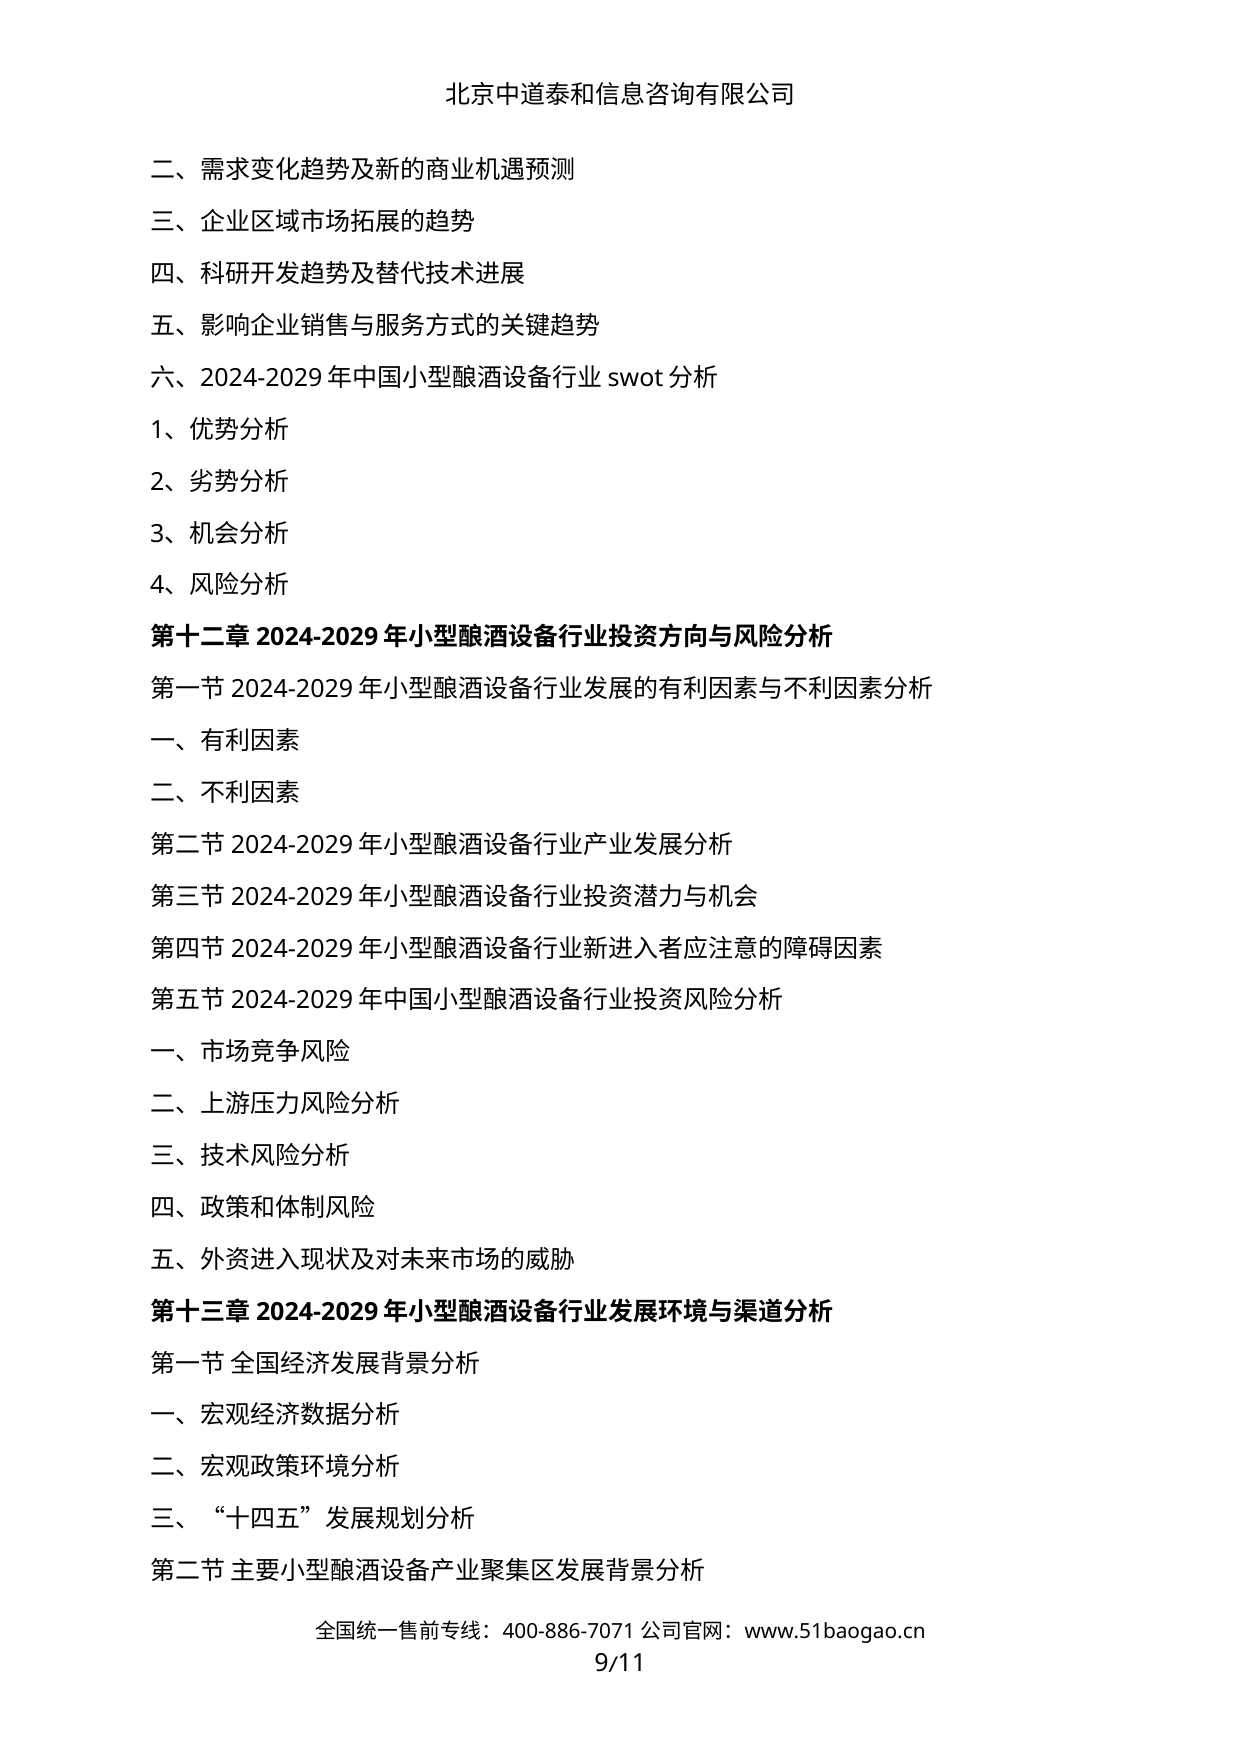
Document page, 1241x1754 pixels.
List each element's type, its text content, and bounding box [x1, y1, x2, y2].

text 第十二章 2024-2029年小型酿酒设备行业投资方向与风险分析 [150, 617, 1090, 653]
text 第四节 2024-2029年小型酿酒设备行业新进入者应注意的障碍因素 [150, 928, 1090, 964]
text 3、机会分析 [150, 513, 1090, 549]
text 二、上游压力风险分析 [150, 1084, 1090, 1120]
text 一、宏观经济数据分析 [150, 1395, 1090, 1431]
text 五、外资进入现状及对未来市场的威胁 [150, 1239, 1090, 1276]
text 四、政策和体制风险 [150, 1187, 1090, 1224]
text 六、2024-2029年中国小型酿酒设备行业swot分析 [150, 357, 1090, 394]
text 一、市场竞争风险 [150, 1032, 1090, 1068]
text 4、风险分析 [150, 565, 1090, 601]
text 1、优势分析 [150, 409, 1090, 446]
text 第三节 2024-2029年小型酿酒设备行业投资潜力与机会 [150, 876, 1090, 912]
text 三、企业区域市场拓展的趋势 [150, 202, 1090, 238]
text 二、需求变化趋势及新的商业机遇预测 [150, 150, 1090, 186]
text 第一节 全国经济发展背景分析 [150, 1343, 1090, 1379]
text 四、科研开发趋势及替代技术进展 [150, 254, 1090, 290]
text 第一节 2024-2029年小型酿酒设备行业发展的有利因素与不利因素分析 [150, 669, 1090, 705]
text 2、劣势分析 [150, 461, 1090, 497]
text 三、“十四五”发展规划分析 [150, 1499, 1090, 1535]
text 二、宏观政策环境分析 [150, 1447, 1090, 1483]
text 五、影响企业销售与服务方式的关键趋势 [150, 306, 1090, 342]
text 第二节 2024-2029年小型酿酒设备行业产业发展分析 [150, 824, 1090, 861]
text 第十三章 2024-2029年小型酿酒设备行业发展环境与渠道分析 [150, 1291, 1090, 1327]
text 第五节 2024-2029年中国小型酿酒设备行业投资风险分析 [150, 980, 1090, 1016]
text 第二节 主要小型酿酒设备产业聚集区发展背景分析 [150, 1551, 1090, 1587]
text 三、技术风险分析 [150, 1136, 1090, 1172]
text 二、不利因素 [150, 772, 1090, 809]
text 一、有利因素 [150, 721, 1090, 757]
